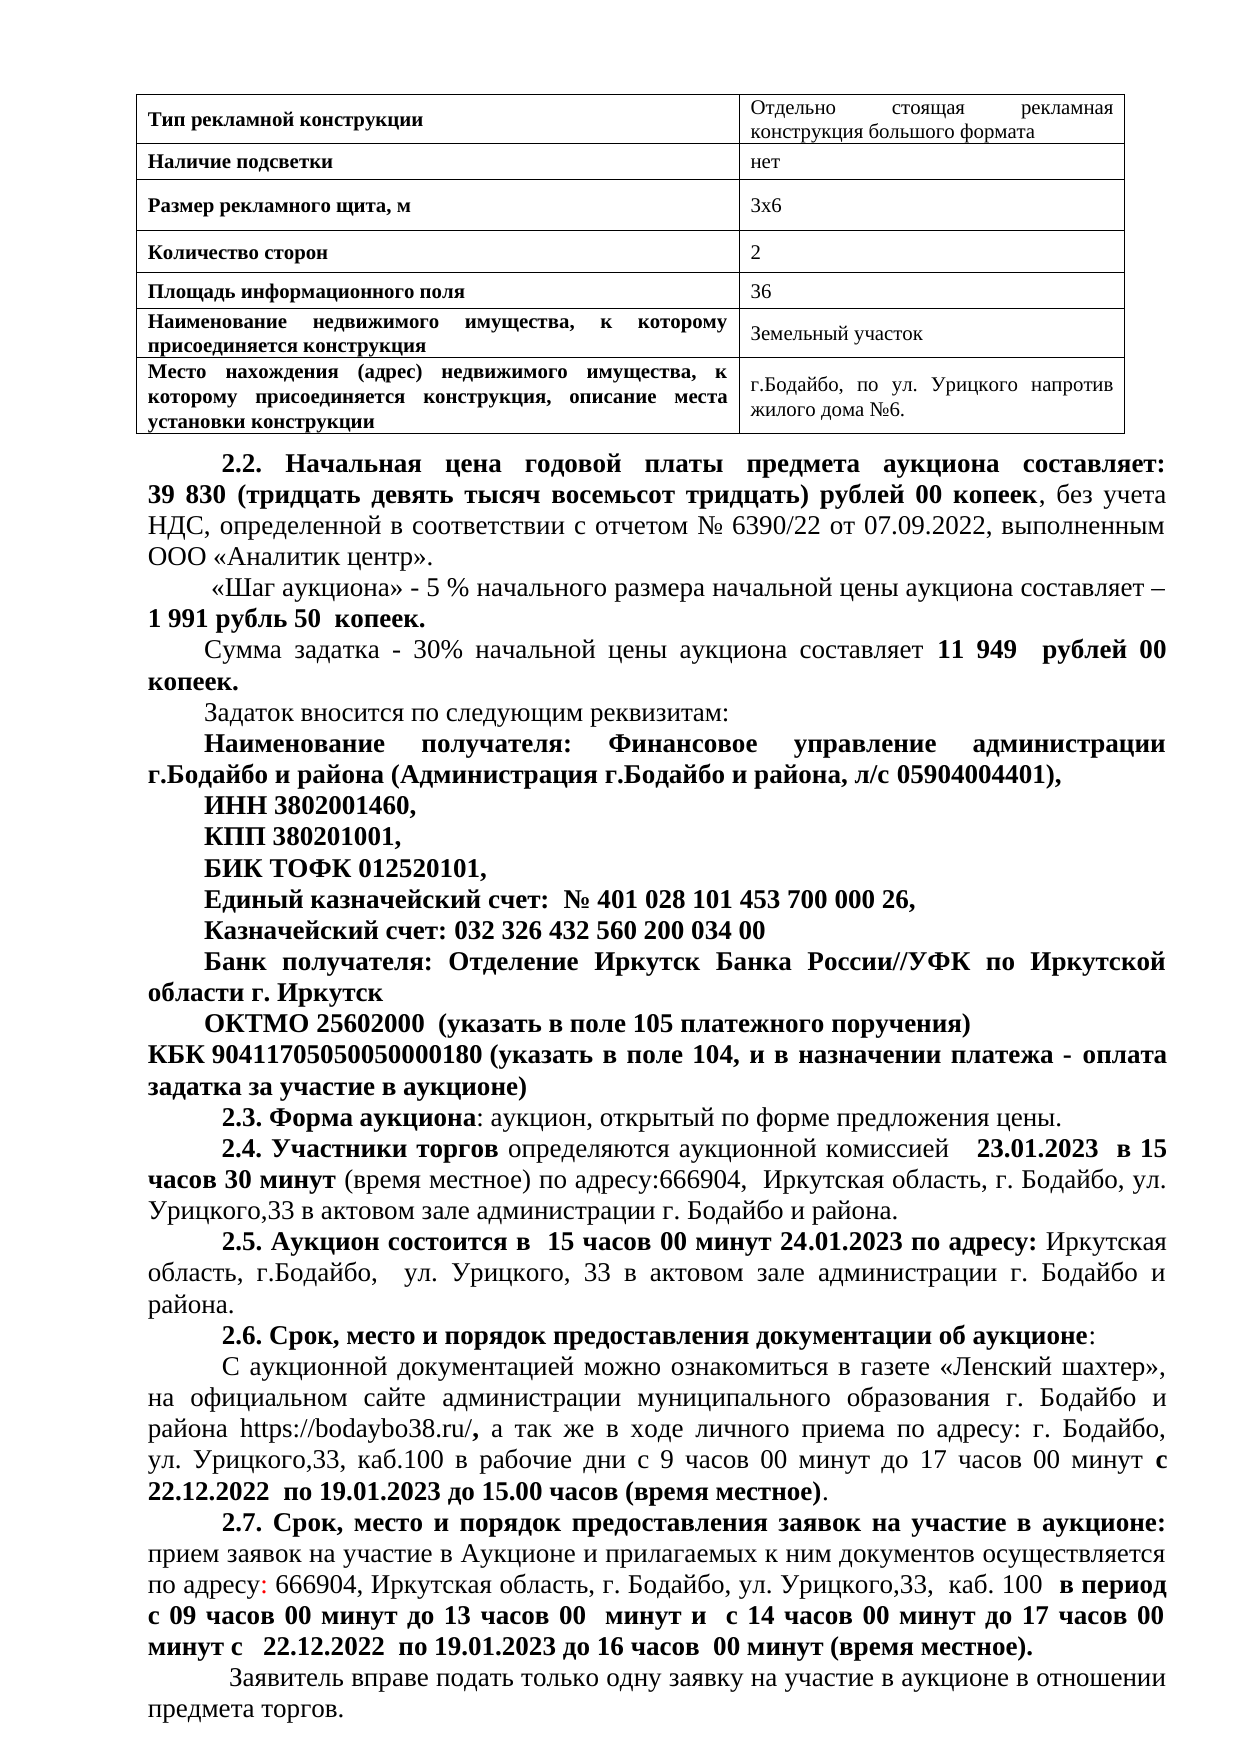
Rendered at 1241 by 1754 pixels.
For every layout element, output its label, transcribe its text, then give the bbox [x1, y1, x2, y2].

text «Шаг аукциона» - 5 % начального размера начальной цены аукциона составляет – 1 991 рубль 50 копеек. [148, 571, 1167, 634]
text Наименование получателя: Финансовое управление администрации г.Бодайбо и района (Администрация г.Бодайбо и района, л/с 05904004401), [148, 727, 1167, 789]
text 2.6. Срок, место и порядок предоставления документации об аукционе: [148, 1319, 1167, 1350]
table_cell 2 [740, 231, 1124, 272]
table_cell Наименование недвижимого имущества, к которому присоединяется конструкция [137, 309, 739, 357]
text 2.3. Форма аукциона: аукцион, открытый по форме предложения цены. [148, 1101, 1167, 1132]
text С аукционной документацией можно ознакомиться в газете «Ленский шахтер», на официальном сайте администрации муниципального образования г. Бодайбо и района https://bodaybo38.ru/, а так же в ходе личного приема по адресу: г. Бодайбо, ул. Урицкого,33, каб.100 в рабочие дни с 9 часов 00 минут до 17 часов 00 минут с 22.12.2022 по 19.01.2023 до 15.00 часов (время местное). [148, 1350, 1167, 1506]
text 2.2. Начальная цена годовой платы предмета аукциона составляет: 39 830 (тридцать девять тысяч восемьсот тридцать) рублей 00 копеек, без учета НДС, определенной в соответствии с отчетом № 6390/22 от 07.09.2022, выполненным ООО «Аналитик центр». [148, 447, 1167, 571]
text КБК 90411705050050000180 (указать в поле 104, и в назначении платежа - оплата задатка за участие в аукционе) [148, 1038, 1167, 1101]
table_cell 36 [740, 273, 1124, 308]
table_header Тип рекламной конструкции [137, 95, 739, 143]
text ОКТМО 25602000 (указать в поле 105 платежного поручения) [148, 1007, 1167, 1038]
table_cell Площадь информационного поля [137, 273, 739, 308]
table_cell г.Бодайбо, по ул. Урицкого напротив жилого дома №6. [740, 358, 1124, 433]
text Заявитель вправе подать только одну заявку на участие в аукционе в отношении предмета торгов. [148, 1661, 1167, 1724]
text 2.4. Участники торгов определяются аукционной комиссией 23.01.2023 в 15 часов 30 минут (время местное) по адресу:666904, Иркутская область, г. Бодайбо, ул. Урицкого,33 в актовом зале администрации г. Бодайбо и района. [148, 1132, 1167, 1225]
text Банк получателя: Отделение Иркутск Банка России//УФК по Иркутской области г. Иркутск [148, 945, 1167, 1007]
text 2.7. Срок, место и порядок предоставления заявок на участие в аукционе: прием заявок на участие в Аукционе и прилагаемых к ним документов осуществляется по адресу: 666904, Иркутская область, г. Бодайбо, ул. Урицкого,33, каб. 100 в период с 09 часов 00 минут до 13 часов 00 минут и с 14 часов 00 минут до 17 часов 00 минут с 22.12.2022 по 19.01.2023 до 16 часов 00 минут (время местное). [148, 1506, 1167, 1661]
text Казначейский счет: 032 326 432 560 200 034 00 [148, 914, 1167, 945]
text Задаток вносится по следующим реквизитам: [148, 696, 1167, 727]
table_cell нет [740, 144, 1124, 179]
text Единый казначейский счет: № 401 028 101 453 700 000 26, [148, 883, 1167, 914]
table_cell Место нахождения (адрес) недвижимого имущества, к которому присоединяется конструкция, описание места установки конструкции [137, 358, 739, 433]
text 2.5. Аукцион состоится в 15 часов 00 минут 24.01.2023 по адресу: Иркутская область, г.Бодайбо, ул. Урицкого, 33 в актовом зале администрации г. Бодайбо и района. [148, 1225, 1167, 1319]
text Сумма задатка - 30% начальной цены аукциона составляет 11 949 рублей 00 копеек. [148, 634, 1167, 696]
text ИНН 3802001460, [148, 789, 1167, 821]
table_cell Размер рекламного щита, м [137, 180, 739, 230]
text КПП 380201001, [148, 821, 1167, 852]
table_cell Земельный участок [740, 309, 1124, 357]
table_header Отдельно стоящая рекламная конструкция большого формата [740, 95, 1124, 143]
table_cell Количество сторон [137, 231, 739, 272]
table_cell Наличие подсветки [137, 144, 739, 179]
table_cell 3х6 [740, 180, 1124, 230]
text БИК ТОФК 012520101, [148, 852, 1167, 883]
